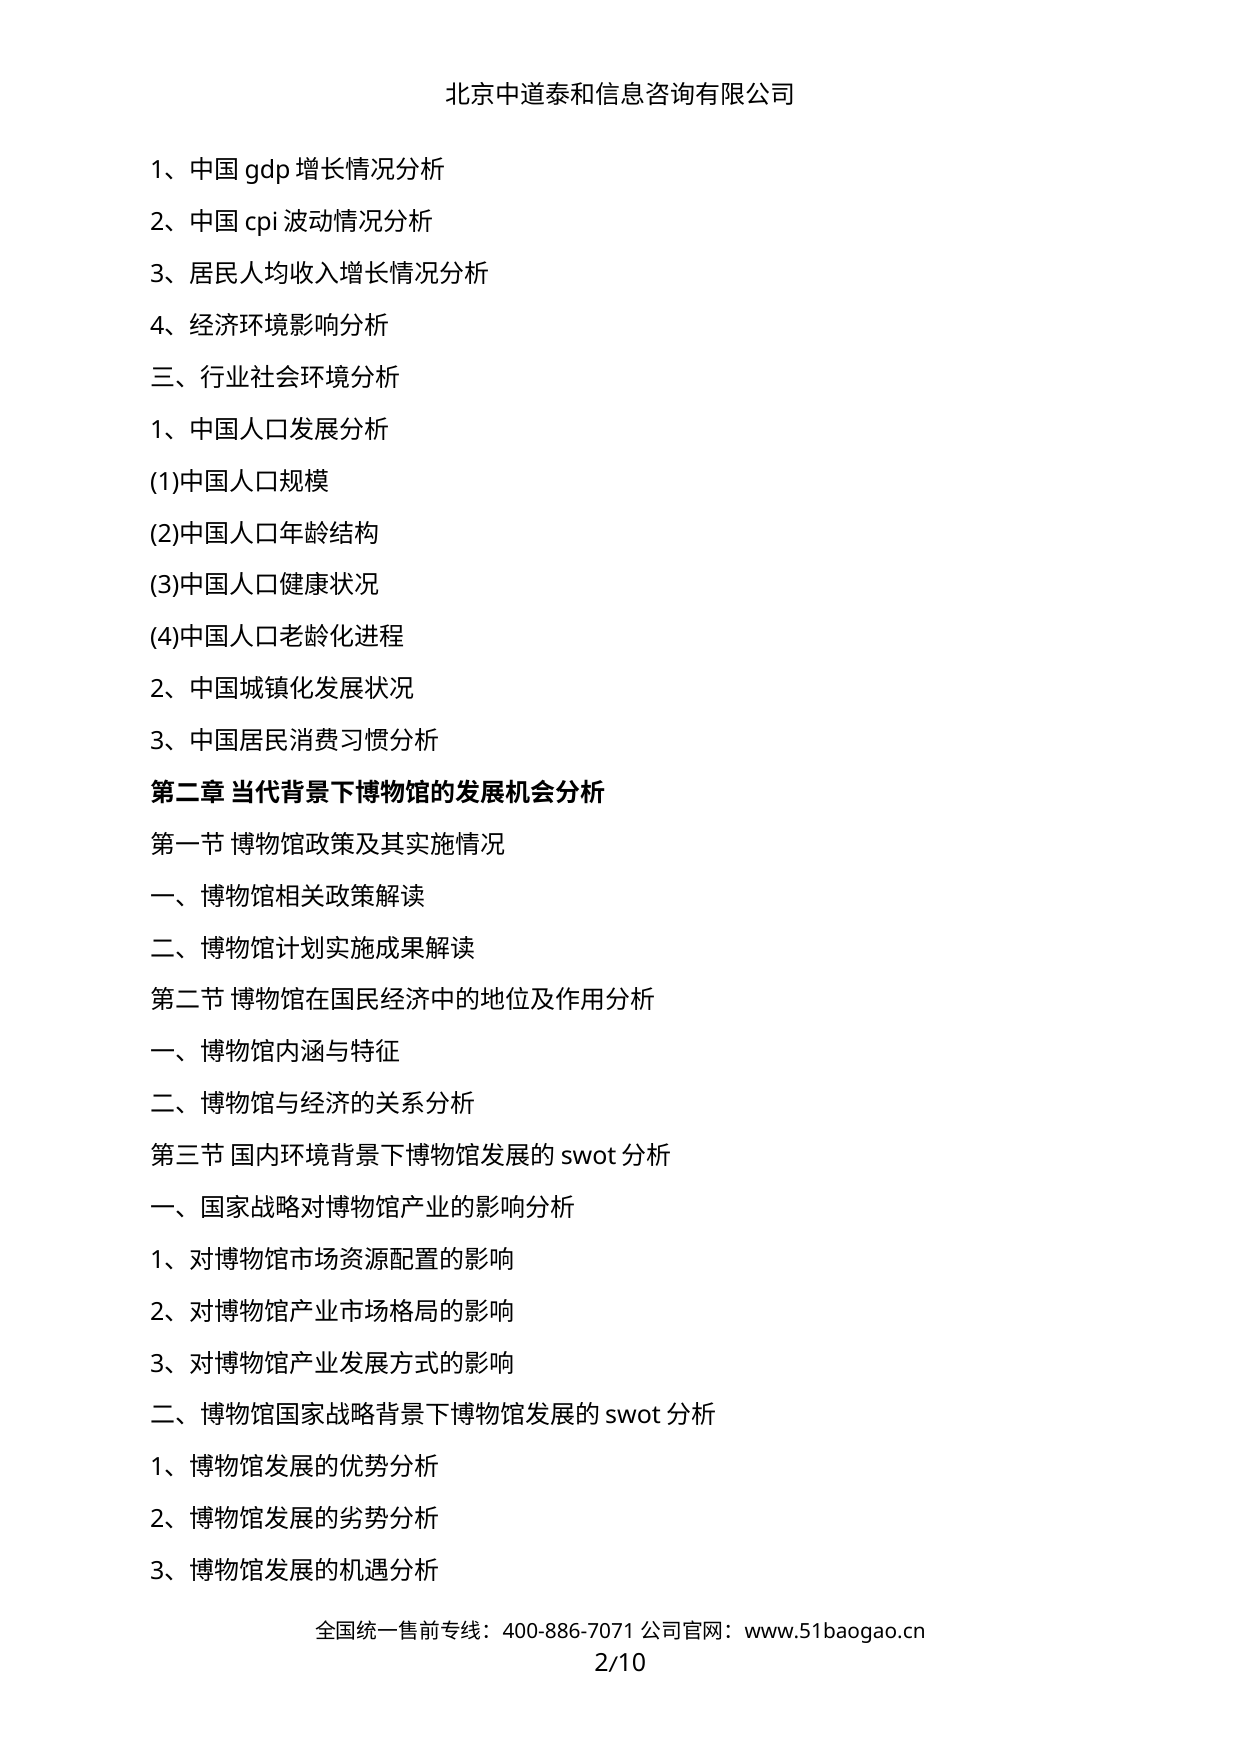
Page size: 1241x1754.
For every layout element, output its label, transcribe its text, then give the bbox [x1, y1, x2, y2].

text 4、经济环境影响分析 [150, 306, 1090, 342]
text 1、中国gdp增长情况分析 [150, 150, 1090, 186]
text 一、博物馆内涵与特征 [150, 1032, 1090, 1068]
text 2、中国cpi波动情况分析 [150, 202, 1090, 238]
text (4)中国人口老龄化进程 [150, 617, 1090, 653]
text 第一节 博物馆政策及其实施情况 [150, 824, 1090, 861]
text 一、博物馆相关政策解读 [150, 876, 1090, 912]
text 第三节 国内环境背景下博物馆发展的swot分析 [150, 1136, 1090, 1172]
text 1、中国人口发展分析 [150, 409, 1090, 446]
text 2、对博物馆产业市场格局的影响 [150, 1291, 1090, 1327]
text 3、博物馆发展的机遇分析 [150, 1551, 1090, 1587]
text (3)中国人口健康状况 [150, 565, 1090, 601]
text 3、居民人均收入增长情况分析 [150, 254, 1090, 290]
text 三、行业社会环境分析 [150, 357, 1090, 394]
text 二、博物馆与经济的关系分析 [150, 1084, 1090, 1120]
text 1、对博物馆市场资源配置的影响 [150, 1239, 1090, 1276]
text 第二节 博物馆在国民经济中的地位及作用分析 [150, 980, 1090, 1016]
text 二、博物馆计划实施成果解读 [150, 928, 1090, 964]
text 3、对博物馆产业发展方式的影响 [150, 1343, 1090, 1379]
text (2)中国人口年龄结构 [150, 513, 1090, 549]
text 第二章 当代背景下博物馆的发展机会分析 [150, 772, 1090, 809]
text 2、中国城镇化发展状况 [150, 669, 1090, 705]
text 3、中国居民消费习惯分析 [150, 721, 1090, 757]
text 一、国家战略对博物馆产业的影响分析 [150, 1187, 1090, 1224]
text 2、博物馆发展的劣势分析 [150, 1499, 1090, 1535]
text 二、博物馆国家战略背景下博物馆发展的swot分析 [150, 1395, 1090, 1431]
text 1、博物馆发展的优势分析 [150, 1447, 1090, 1483]
text (1)中国人口规模 [150, 461, 1090, 497]
